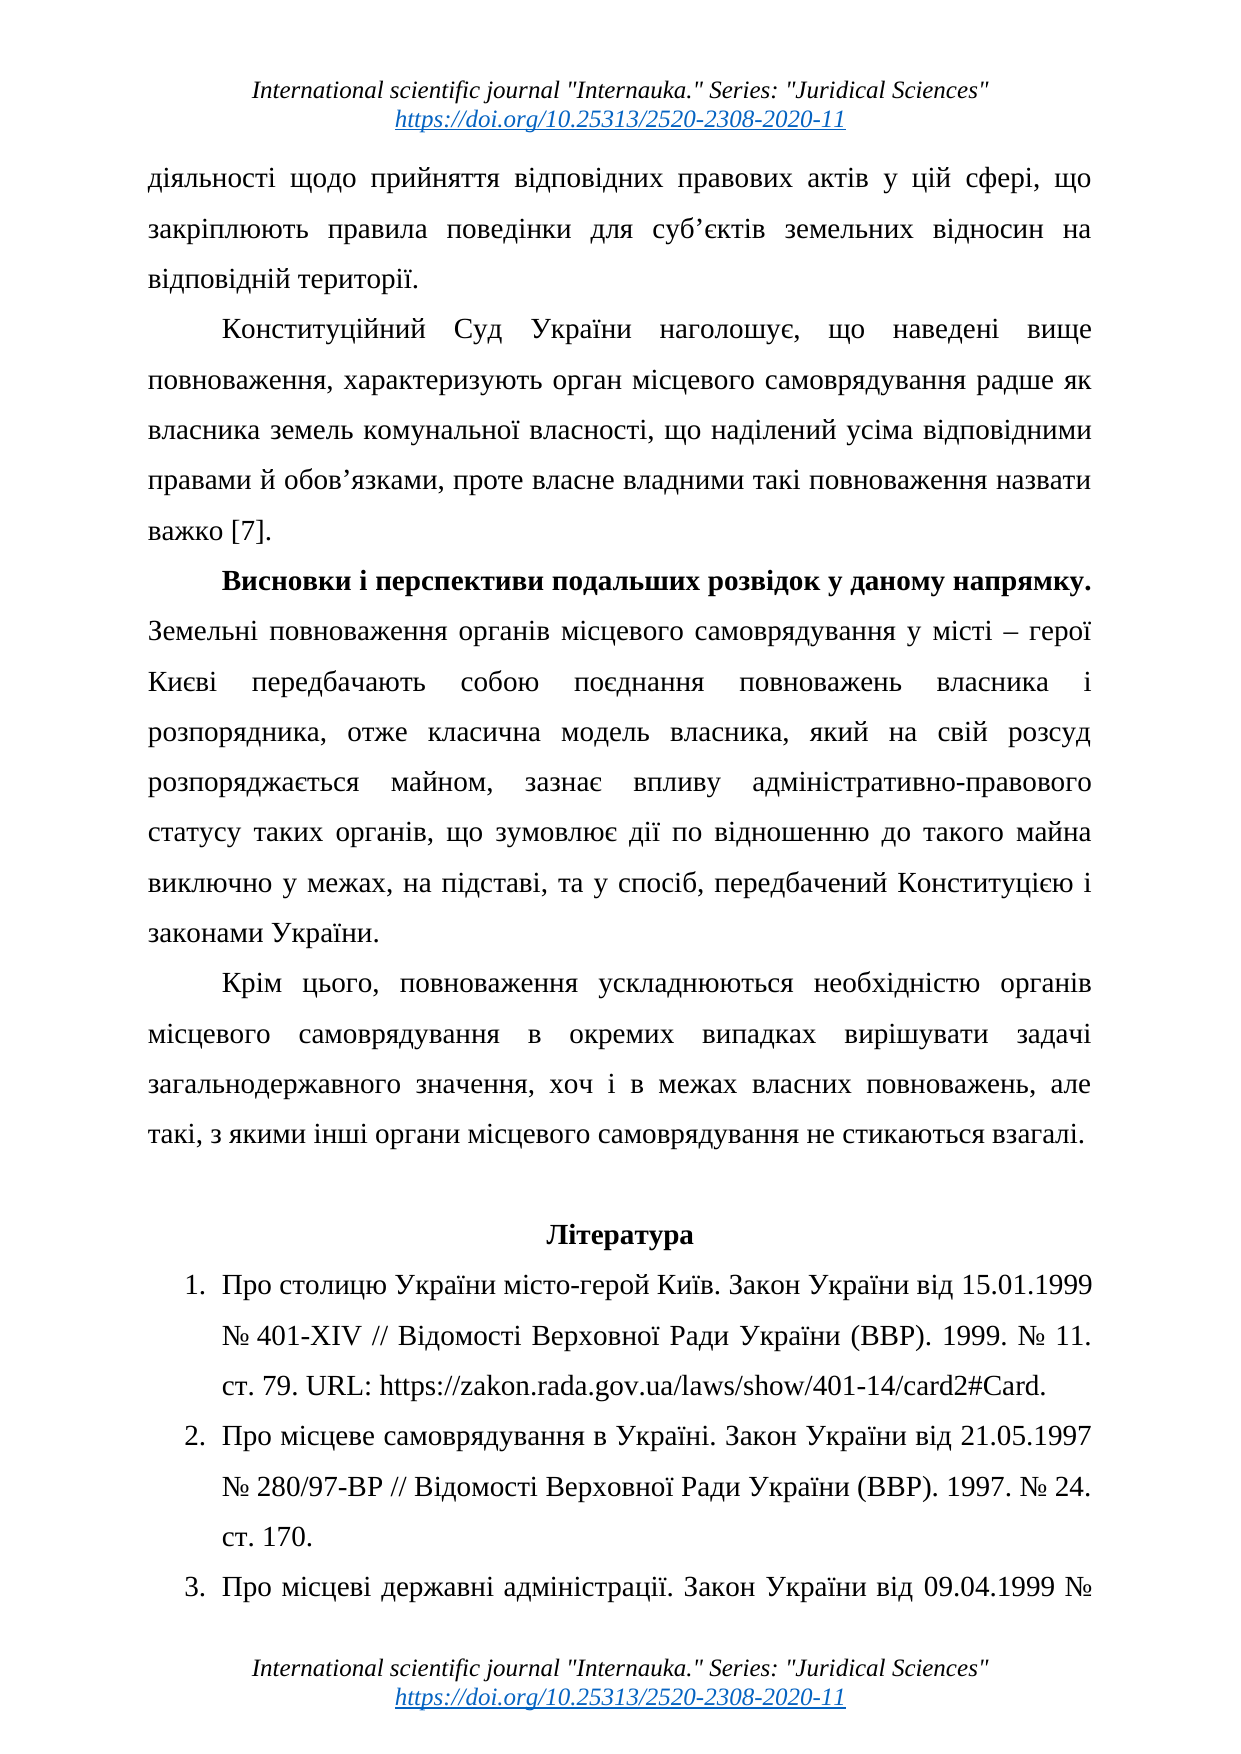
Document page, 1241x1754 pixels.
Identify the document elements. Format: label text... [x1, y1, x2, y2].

text Крім цього, повноваження ускладнюються необхідністю органів місцевого самоврядування в окремих випадках вирішувати задачі загальнодержавного значення, хоч і в межах власних повноважень, але такі, з якими інші органи місцевого самоврядування не стикаються взагалі. [148, 966, 1092, 1150]
list Про столицю України місто-герой Київ. Закон України від 15.01.1999 № 401-XIV // Відомості Верховної Ради України (ВВР). 1999. № 11. ст. 79. URL: https://zakon.rada.gov.ua/laws/show/401-14/card2#Card. [184, 1267, 1092, 1402]
text Конституційний Суд України наголошує, що наведені вище повноваження, характеризують орган місцевого самоврядування радше як власника земель комунальної власності, що наділений усіма відповідними правами й обов’язками, проте власне владними такі повноваження назвати важко [12]. [148, 311, 1092, 546]
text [148, 161, 1092, 295]
list Про місцеве самоврядування в Україні. Закон України від 21.05.1997 № 280/97-ВР // Відомості Верховної Ради України (ВВР). 1997. № 24. ст. 170. [184, 1418, 1092, 1552]
text Література [148, 1217, 1092, 1251]
text Висновки і перспективи подальших розвідок у даному напрямку. Земельні повноваження органів місцевого самоврядування у місті – герої Києві передбачають собою поєднання повноважень власника і розпорядника, отже класична модель власника, який на свій розсуд розпоряджається майном, зазнає впливу адміністративно-правового статусу таких органів, що зумовлює дії по відношенню до такого майна виключно у межах, на підставі, та у спосіб, передбачений Конституцією і законами України. [148, 563, 1092, 949]
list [184, 1569, 1092, 1603]
